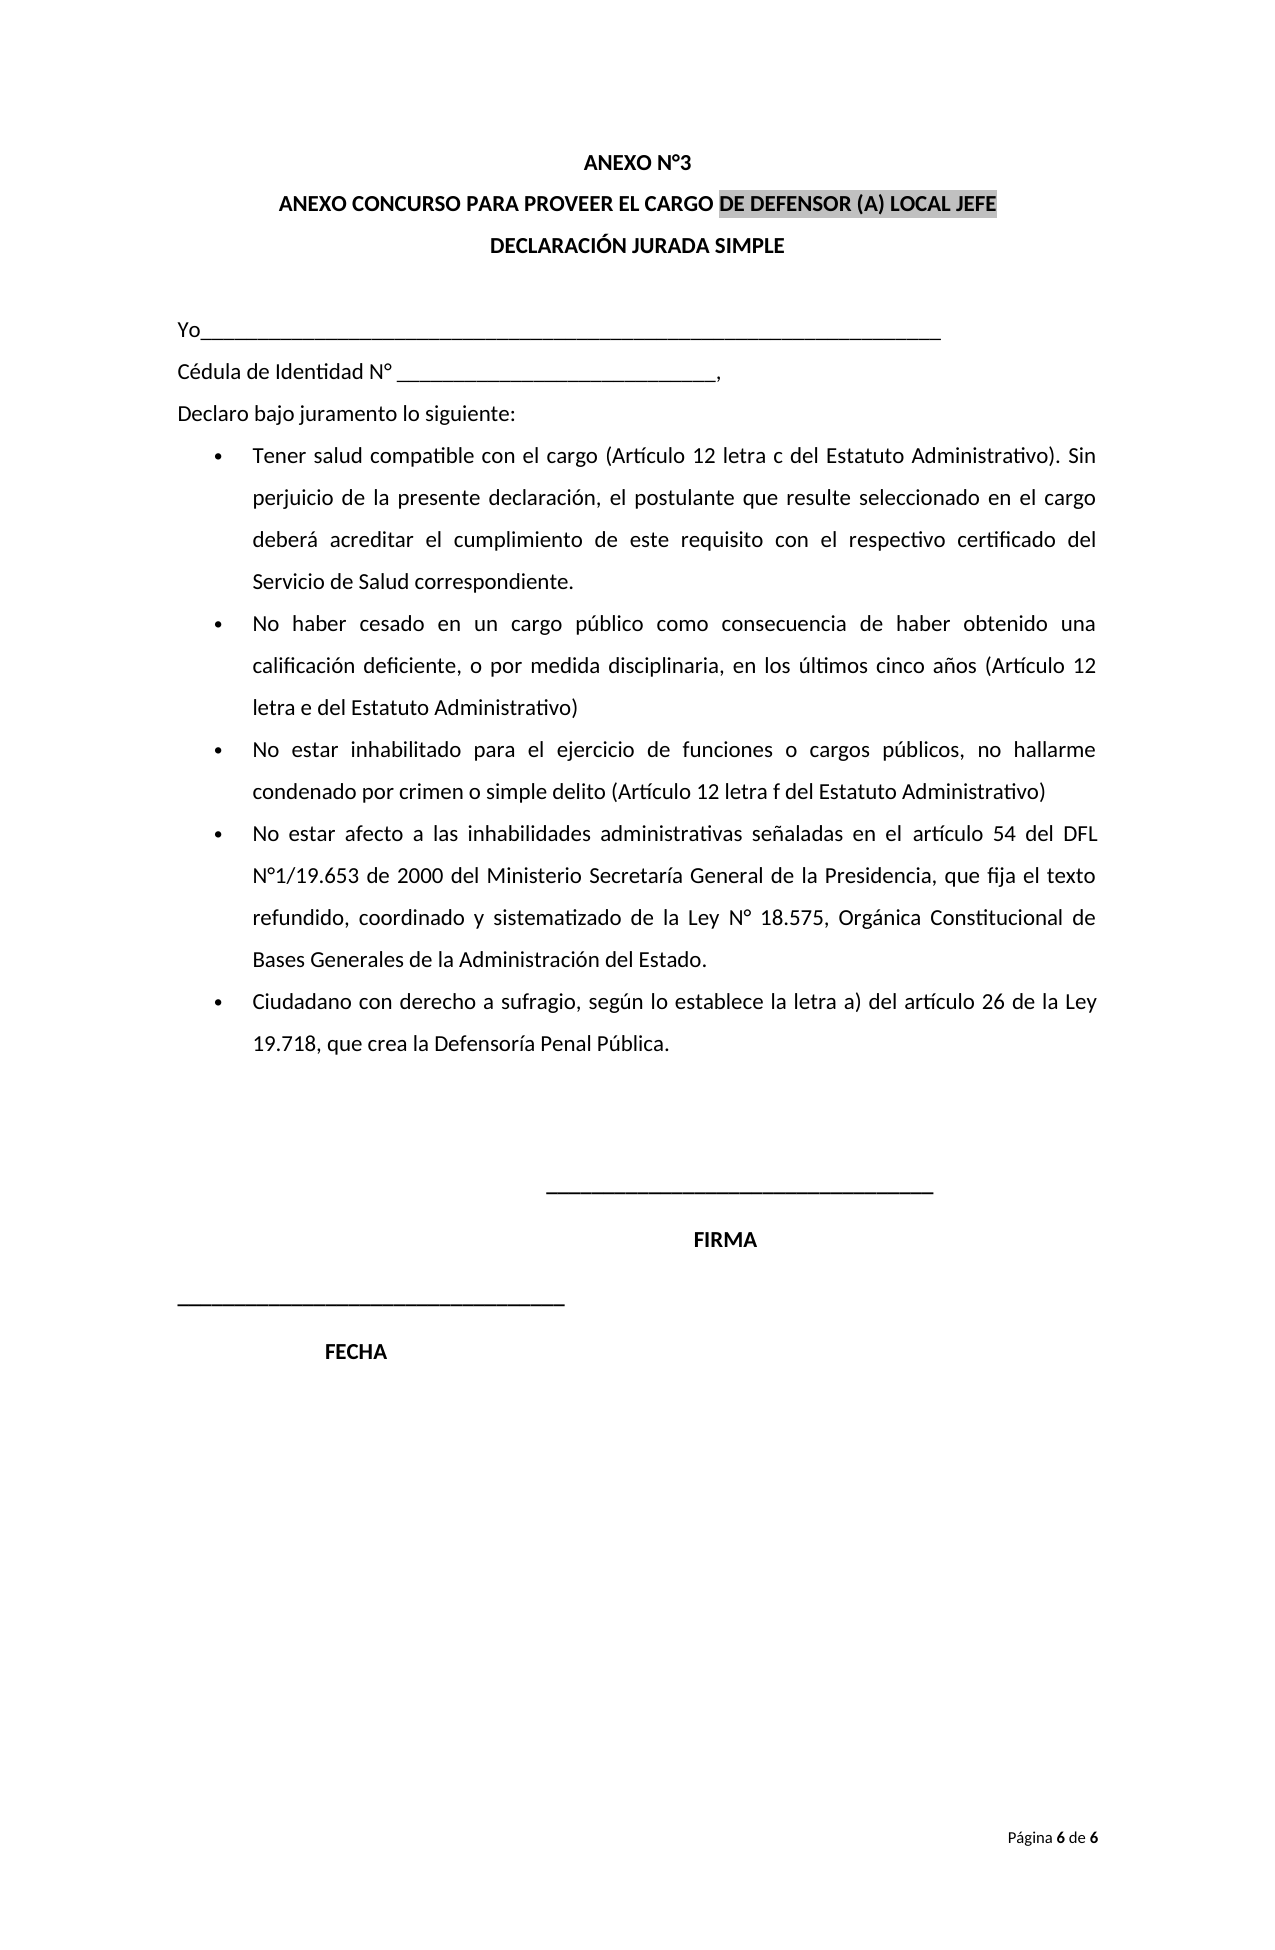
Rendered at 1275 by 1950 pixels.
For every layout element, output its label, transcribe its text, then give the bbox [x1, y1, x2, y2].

text Yo_________________________________________________________________ [177, 316, 1098, 343]
list No estar inhabilitado para el ejercicio de funciones o cargos públicos, no hallarme condenado por crimen o simple delito (Artículo 12 letra f del Estatuto Administrativo) [215, 735, 1098, 805]
text ANEXO CONCURSO PARA PROVEER EL CARGO DE DEFENSOR (A) LOCAL JEFE [177, 189, 1098, 218]
text DECLARACIÓN JURADA SIMPLE [177, 232, 1098, 259]
list Tener salud compatible con el cargo (Artículo 12 letra c del Estatuto Administrativo). Sin perjuicio de la presente declaración, el postulante que resulte seleccionado en el cargo deberá acreditar el cumplimiento de este requisito con el respectivo certificado del Servicio de Salud correspondiente. [215, 441, 1098, 595]
text __________________________________ [177, 1169, 1098, 1197]
list No haber cesado en un cargo público como consecuencia de haber obtenido una calificación deficiente, o por medida disciplinaria, en los últimos cinco años (Artículo 12 letra e del Estatuto Administrativo) [215, 609, 1098, 721]
list Ciudadano con derecho a sufragio, según lo establece la letra a) del artículo 26 de la Ley 19.718, que crea la Defensoría Penal Pública. [215, 987, 1098, 1057]
text Cédula de Identidad N° ____________________________, [177, 357, 1098, 386]
text ANEXO N°3 [177, 148, 1098, 176]
text FECHA [251, 1337, 1098, 1365]
list No estar afecto a las inhabilidades administrativas señaladas en el artículo 54 del DFL N°1/19.653 de 2000 del Ministerio Secretaría General de la Presidencia, que fija el texto refundido, coordinado y sistematizado de la Ley N° 18.575, Orgánica Constitucional de Bases Generales de la Administración del Estado. [215, 819, 1098, 973]
text Declaro bajo juramento lo siguiente: [177, 399, 1098, 427]
text FIRMA [177, 1225, 1098, 1253]
text __________________________________ [177, 1281, 1098, 1309]
